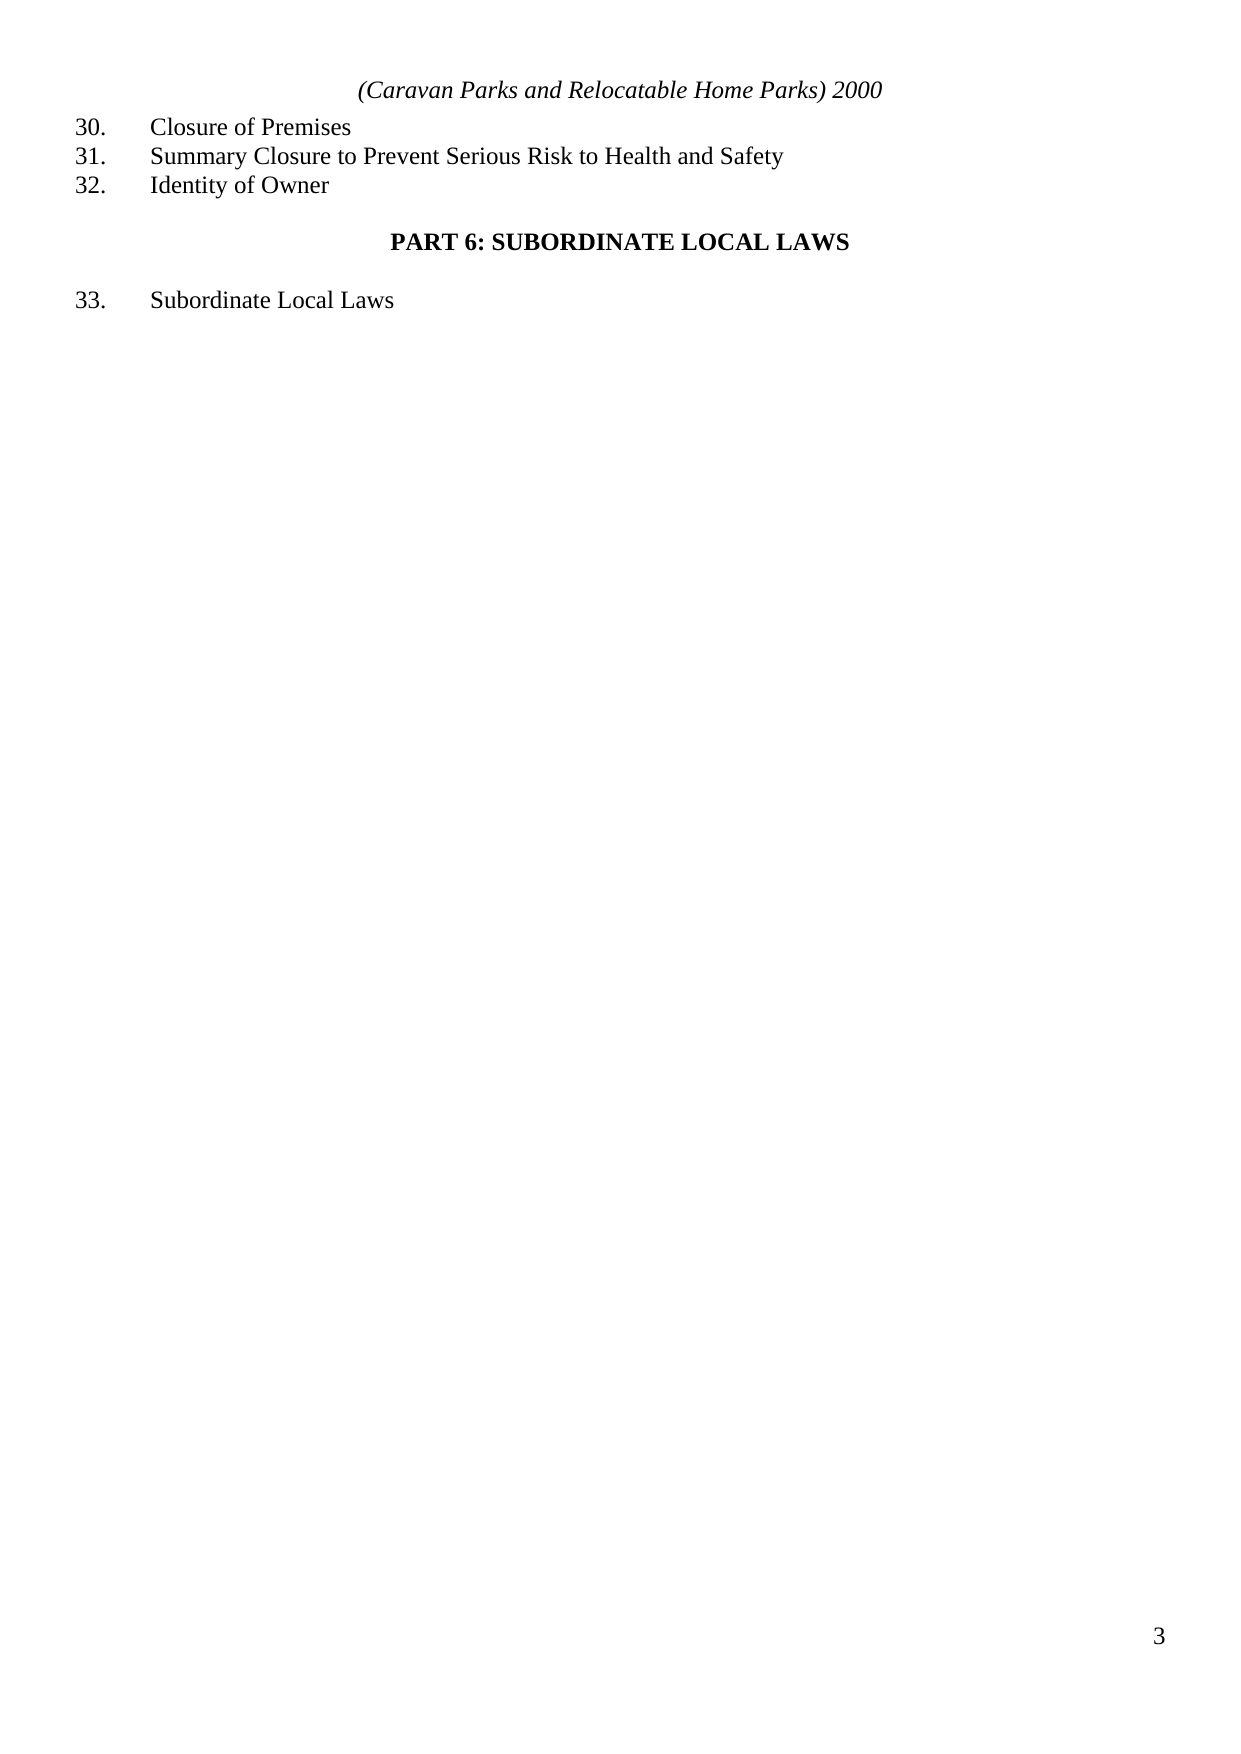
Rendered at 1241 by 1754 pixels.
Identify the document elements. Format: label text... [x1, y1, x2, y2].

text 33. Subordinate Local Laws [75, 285, 1165, 314]
text 30. Closure of Premises [75, 112, 1165, 141]
text 31. Summary Closure to Prevent Serious Risk to Health and Safety [75, 141, 1165, 170]
title PART 6: SUBORDINATE LOCAL LAWS [75, 227, 1165, 256]
text 32. Identity of Owner [75, 170, 1165, 199]
